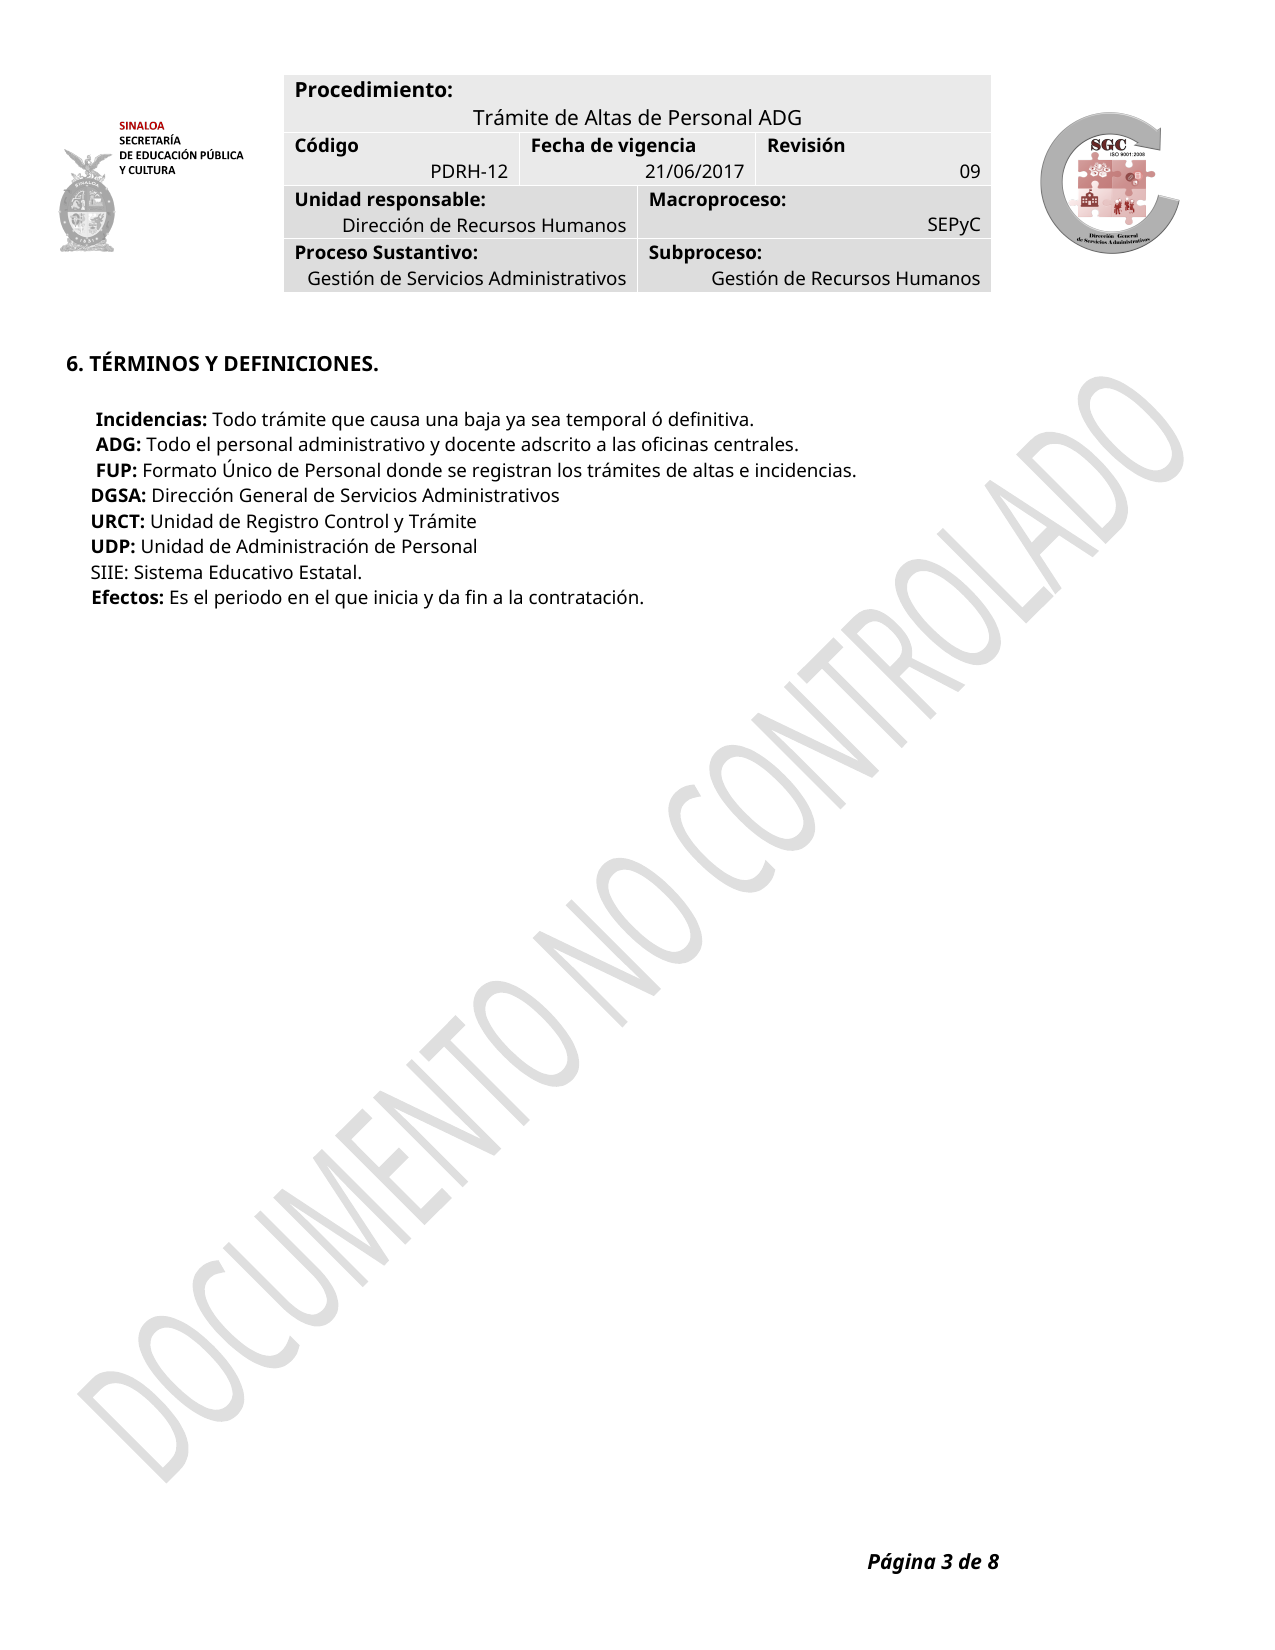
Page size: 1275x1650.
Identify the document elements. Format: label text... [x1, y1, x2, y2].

text Efectos: Es el periodo en el que inicia y da fin a la contratación. [75, 584, 1200, 610]
table_header 6. TÉRMINOS Y DEFINICIONES. Incidencias: Todo trámite que causa una baja ya sea temporal ó definitiva. ADG: Todo el personal administrativo y docente adscrito a las oficinas centrales. FUP: Formato Único de Personal donde se registran los trámites de altas e incidencias. DGSA: Dirección General de Servicios Administrativos URCT: Unidad de Registro Control y Trámite UDP: Unidad de Administración de Personal SIIE: Sistema Educativo Estatal. [55, 321, 991, 584]
table_header [991, 321, 1211, 584]
picture [1040, 112, 1180, 254]
picture [58, 115, 254, 252]
